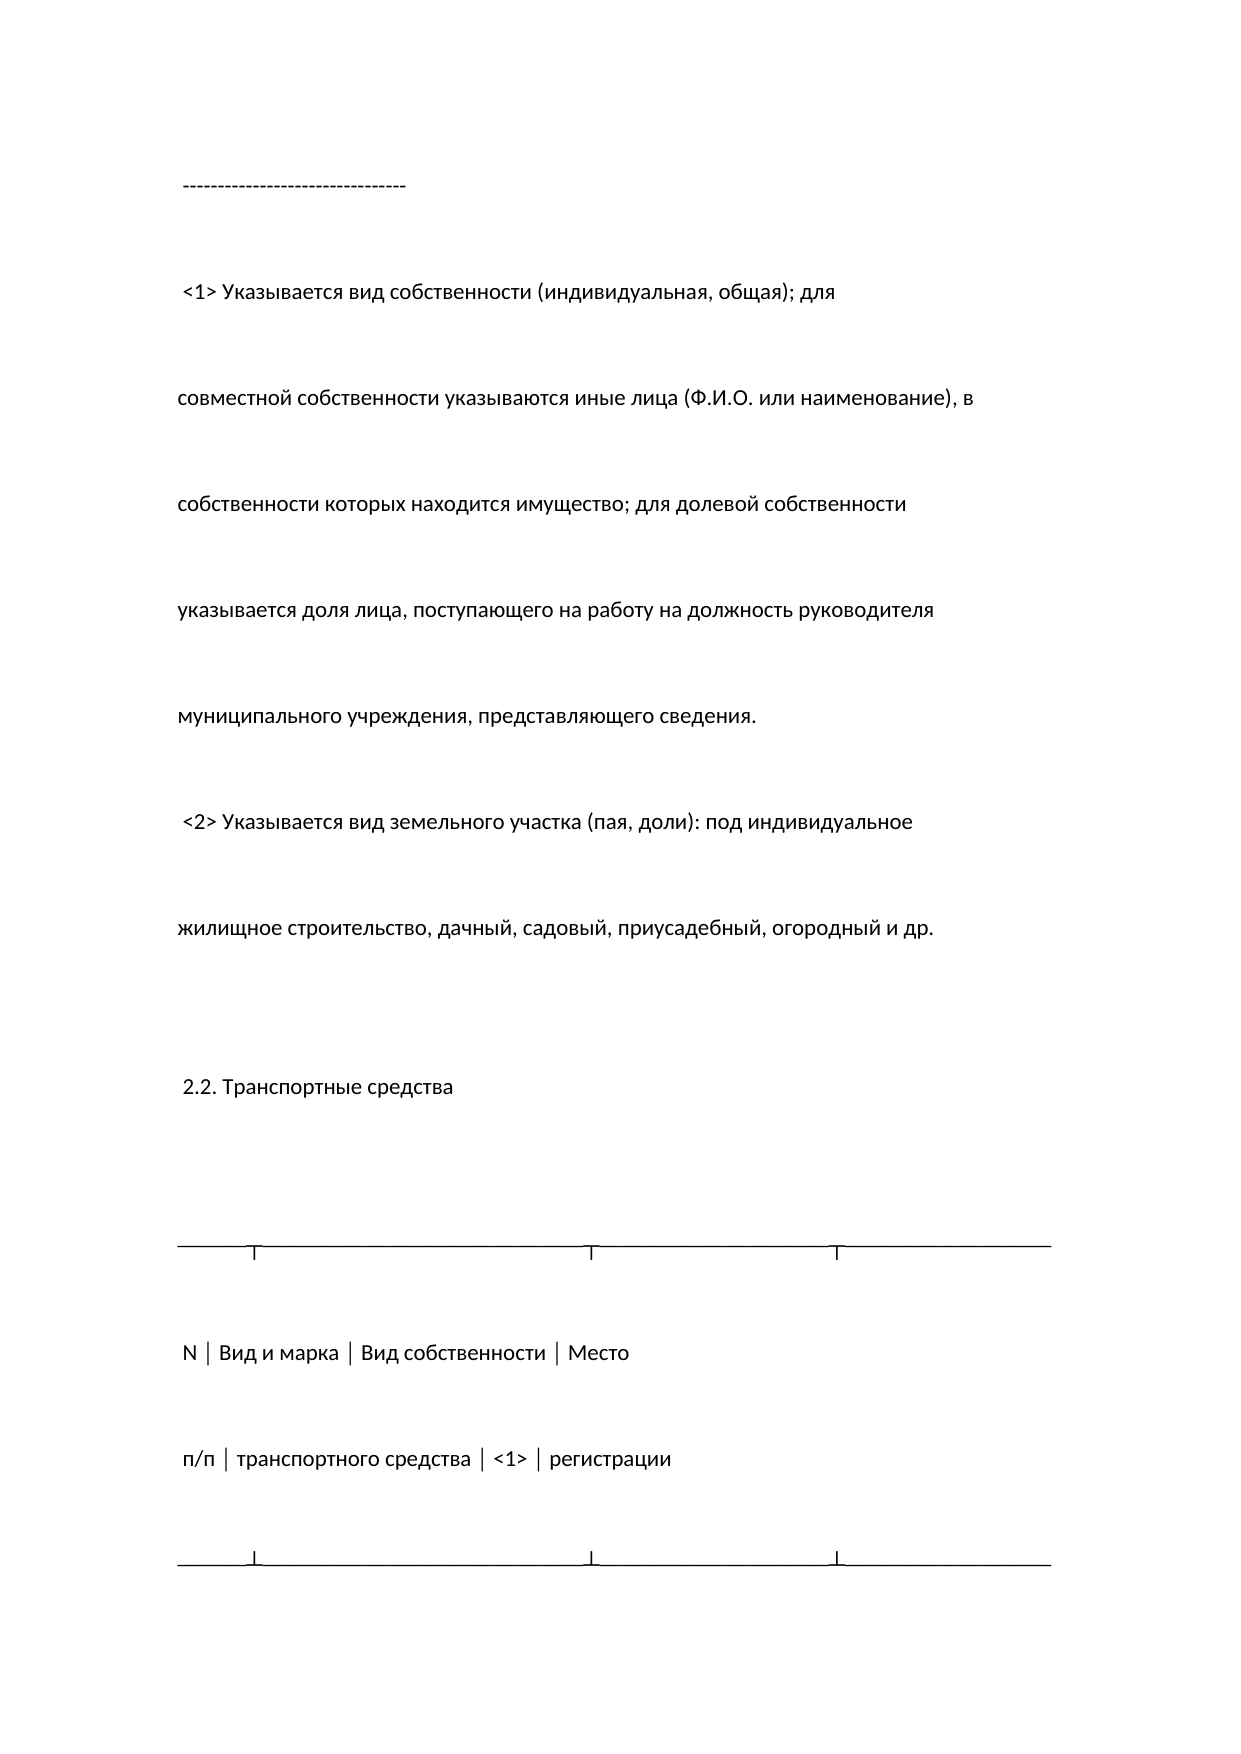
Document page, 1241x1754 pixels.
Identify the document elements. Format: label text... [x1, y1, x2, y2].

text <2> Указывается вид земельного участка (пая, доли): под индивидуальное [177, 807, 1152, 835]
text совместной собственности указываются иные лица (Ф.И.О. или наименование), в [177, 383, 1152, 411]
text <1> Указывается вид собственности (индивидуальная, общая); для [177, 277, 1152, 305]
text собственности которых находится имущество; для долевой собственности [177, 489, 1152, 517]
text ──────┴────────────────────────────┴────────────────────┴────────────────── [177, 1550, 1152, 1578]
text указывается доля лица, поступающего на работу на должность руководителя [177, 595, 1152, 623]
text муниципального учреждения, представляющего сведения. [177, 701, 1152, 729]
text ──────┬────────────────────────────┬────────────────────┬────────────────── [177, 1232, 1152, 1259]
text п/п │ транспортного средства │ <1> │ регистрации [177, 1444, 1152, 1472]
text -------------------------------- [177, 171, 1152, 199]
text N │ Вид и марка │ Вид собственности │ Место [177, 1338, 1152, 1366]
text жилищное строительство, дачный, садовый, приусадебный, огородный и др. [177, 913, 1152, 941]
text 2.2. Транспортные средства [177, 1072, 1152, 1101]
